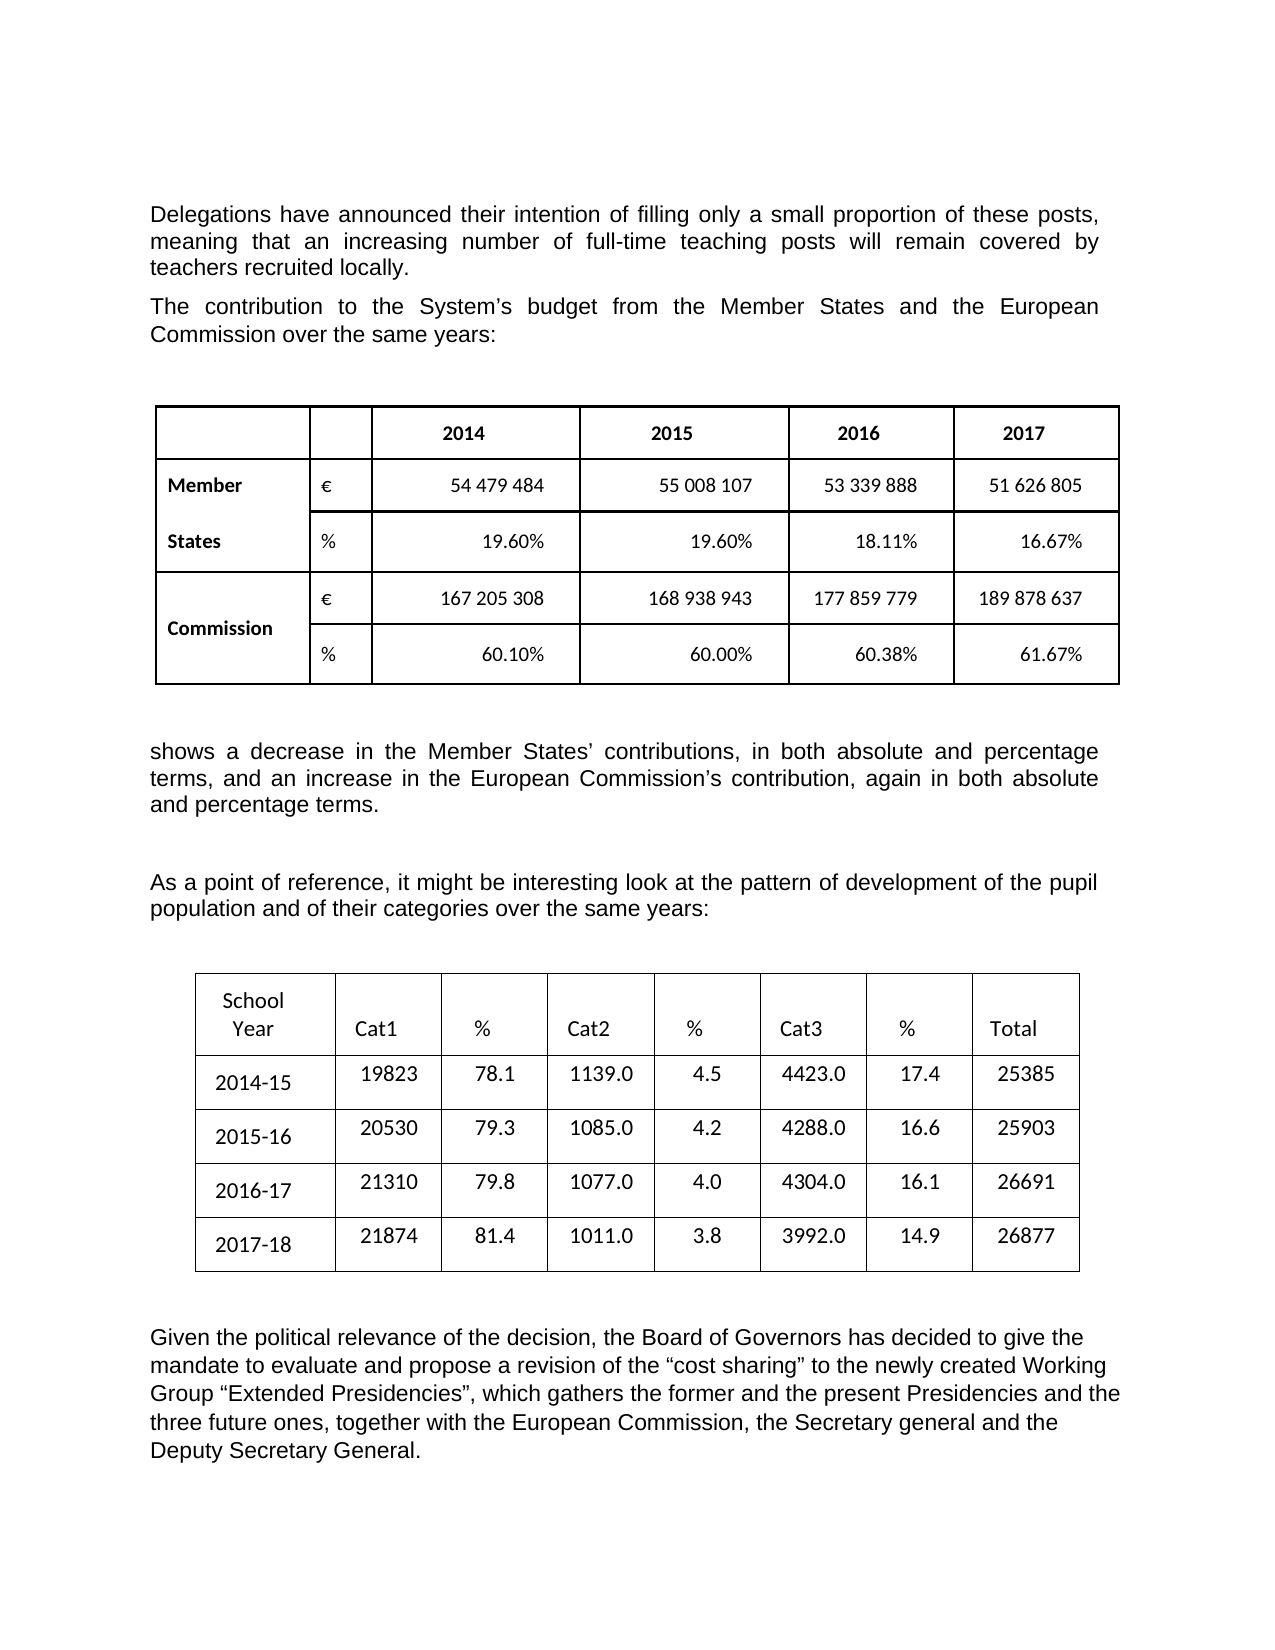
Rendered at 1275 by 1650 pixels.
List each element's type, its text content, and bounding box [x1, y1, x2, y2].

table_cell 61.67% [955, 625, 1118, 683]
text As a point of reference, it might be interesting look at the pattern of development of the pupil population and of their categories over the same years: [150, 869, 1100, 921]
table_cell 25385 [973, 1056, 1079, 1109]
table_header % [655, 974, 760, 1055]
table_cell 14.9 [867, 1218, 972, 1271]
table_cell 79.3 [442, 1110, 547, 1163]
table_cell States [157, 510, 309, 571]
table_cell 2017-18 [196, 1218, 335, 1271]
table_cell 20530 [336, 1110, 441, 1163]
table_cell 19.60% [581, 513, 788, 571]
table_cell 25903 [973, 1110, 1079, 1163]
table_cell 4304.0 [761, 1164, 866, 1217]
table_header % [442, 974, 547, 1055]
table_cell 60.10% [373, 625, 579, 683]
table_cell 167 205 308 [373, 573, 579, 623]
table_header 2017 [955, 408, 1118, 458]
table_cell 81.4 [442, 1218, 547, 1271]
table_cell 54 479 484 [373, 460, 579, 510]
table_header Cat3 [761, 974, 866, 1055]
table_cell Commission [157, 573, 309, 683]
table_cell 4288.0 [761, 1110, 866, 1163]
table_cell 16.67% [955, 513, 1118, 571]
table_cell 2014-15 [196, 1056, 335, 1109]
table_cell 4.2 [655, 1110, 760, 1163]
table_cell 3.8 [655, 1218, 760, 1271]
table_cell 1139.0 [548, 1056, 654, 1109]
table_cell 17.4 [867, 1056, 972, 1109]
table_header Total [973, 974, 1079, 1055]
table_cell 16.6 [867, 1110, 972, 1163]
table_cell 26877 [973, 1218, 1079, 1271]
table_cell 4.5 [655, 1056, 760, 1109]
table_cell % [311, 513, 371, 571]
table_cell 4.0 [655, 1164, 760, 1217]
table_cell 1085.0 [548, 1110, 654, 1163]
table_cell 1077.0 [548, 1164, 654, 1217]
text shows a decrease in the Member States’ contributions, in both absolute and percentage terms, and an increase in the European Commission’s contribution, again in both absolute and percentage terms. [150, 738, 1100, 817]
table_cell 1011.0 [548, 1218, 654, 1271]
table_cell € [311, 573, 371, 623]
text Given the political relevance of the decision, the Board of Governors has decided to give the mandate to evaluate and propose a revision of the “cost sharing” to the newly created Working Group “Extended Presidencies”, which gathers the former and the present Presidencies and the three future ones, together with the European Commission, the Secretary general and the Deputy Secretary General. [150, 1323, 1125, 1464]
table_cell 26691 [973, 1164, 1079, 1217]
table_cell 168 938 943 [581, 573, 788, 623]
table_cell 60.38% [790, 625, 953, 683]
table_cell 3992.0 [761, 1218, 866, 1271]
table_cell 21310 [336, 1164, 441, 1217]
table_cell % [311, 625, 371, 683]
table_cell € [311, 460, 371, 510]
table_cell 19823 [336, 1056, 441, 1109]
table_header [311, 408, 371, 458]
table_cell 55 008 107 [581, 460, 788, 510]
table_header 2016 [790, 408, 953, 458]
table_header 2015 [581, 408, 788, 458]
table_header [157, 408, 309, 458]
table_cell 4423.0 [761, 1056, 866, 1109]
table_cell 2016-17 [196, 1164, 335, 1217]
table_header % [867, 974, 972, 1055]
table_cell Member [157, 460, 309, 510]
table_cell 21874 [336, 1218, 441, 1271]
table_cell 2015-16 [196, 1110, 335, 1163]
table_cell 60.00% [581, 625, 788, 683]
table_cell 189 878 637 [955, 573, 1118, 623]
table_cell 177 859 779 [790, 573, 953, 623]
table_header Cat2 [548, 974, 654, 1055]
table_cell 53 339 888 [790, 460, 953, 510]
table_cell 16.1 [867, 1164, 972, 1217]
table_cell 18.11% [790, 513, 953, 571]
text Delegations have announced their intention of filling only a small proportion of these posts, meaning that an increasing number of full-time teaching posts will remain covered by teachers recruited locally. [150, 201, 1100, 280]
text The contribution to the System’s budget from the Member States and the European Commission over the same years: [150, 293, 1100, 348]
table_header Cat1 [336, 974, 441, 1055]
table_cell 78.1 [442, 1056, 547, 1109]
table_cell 51 626 805 [955, 460, 1118, 510]
table_cell 19.60% [373, 513, 579, 571]
table_header 2014 [373, 408, 579, 458]
table_header School Year [196, 974, 335, 1055]
table_cell 79.8 [442, 1164, 547, 1217]
